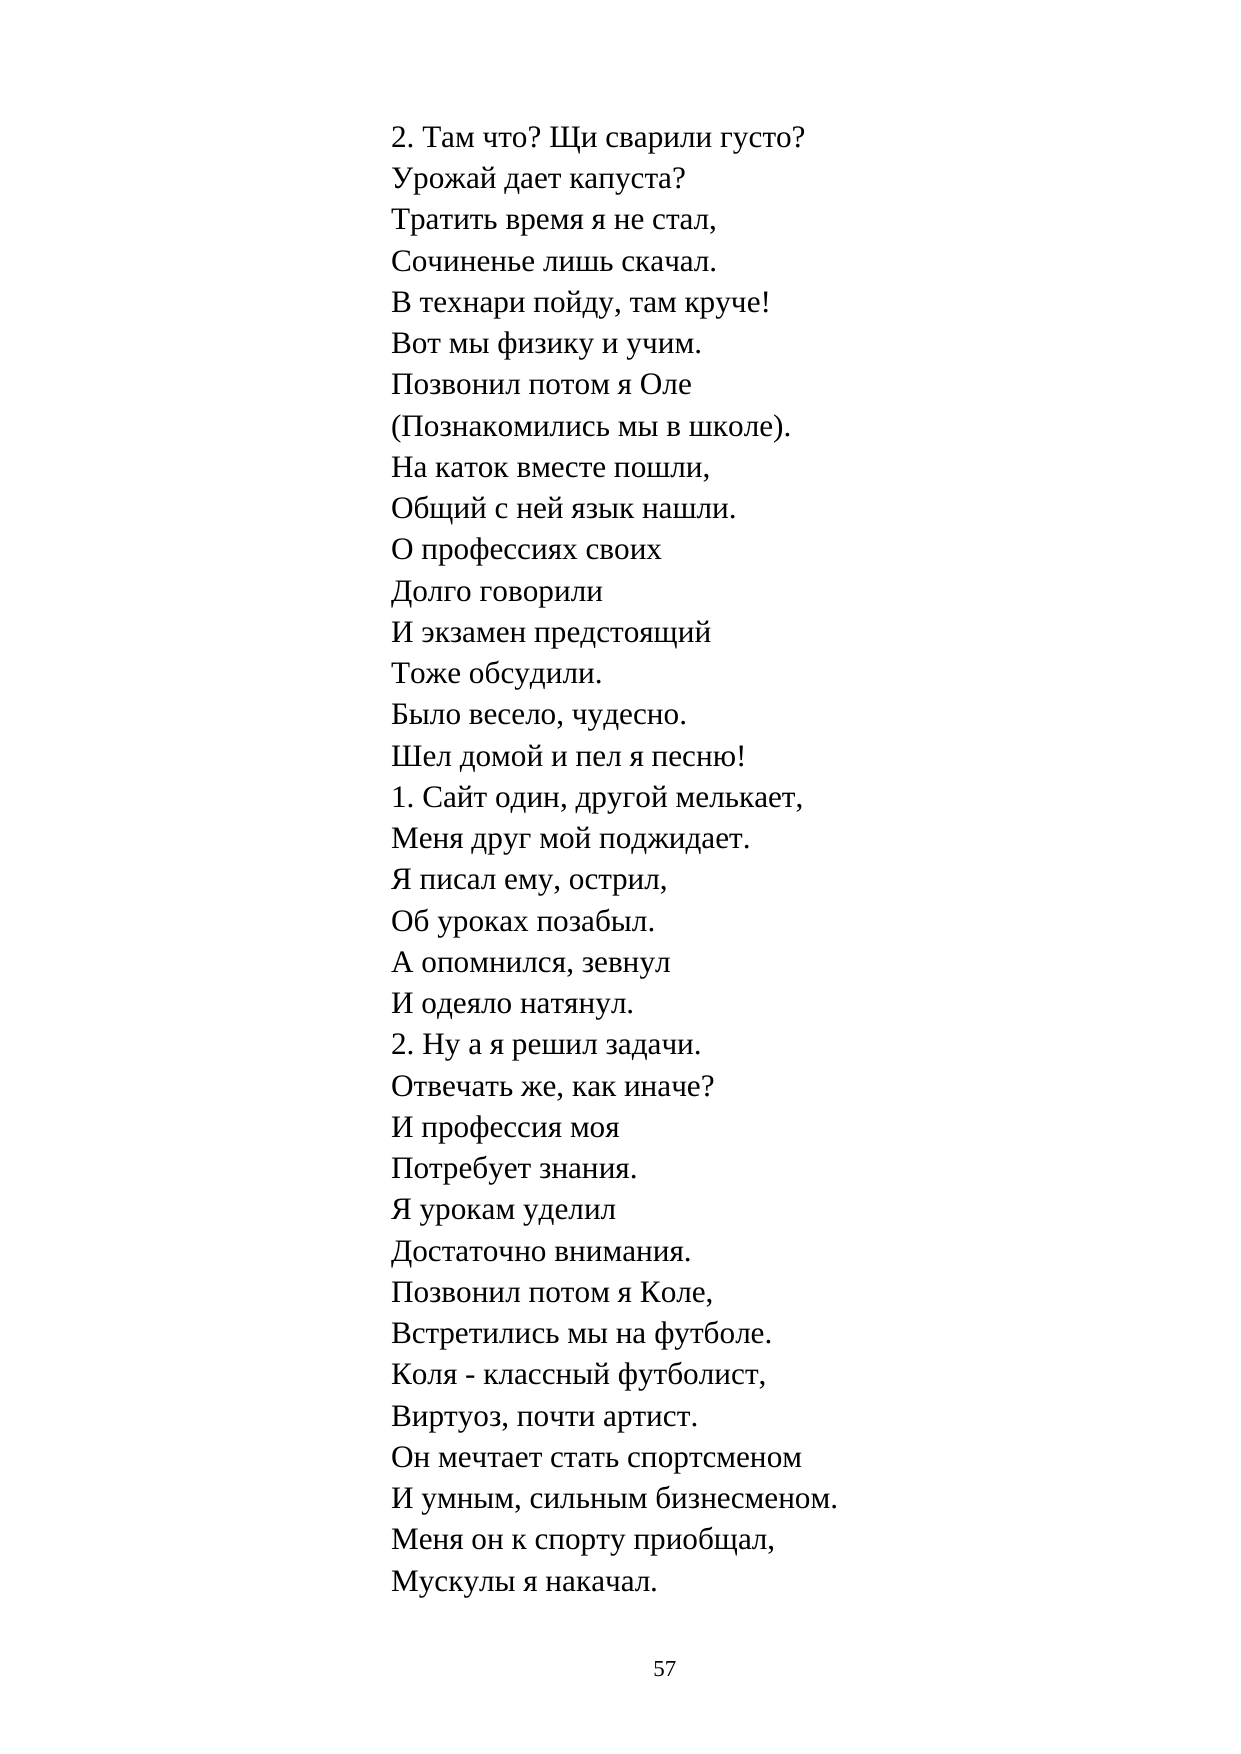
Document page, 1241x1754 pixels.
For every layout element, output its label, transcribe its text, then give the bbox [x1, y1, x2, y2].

text Общий с ней язык нашли. [317, 489, 1152, 525]
text 2. Там что? Щи сварили густо? [317, 118, 1152, 154]
text Вот мы физику и учим. [317, 324, 1152, 360]
text Тоже обсудили. [317, 654, 1152, 690]
text Урожай дает капуста? [317, 159, 1152, 195]
text Позвонил потом я Коле, [317, 1273, 1152, 1309]
text И умным, сильным бизнесменом. [317, 1479, 1152, 1515]
text Было весело, чудесно. [317, 696, 1152, 732]
text 1. Сайт один, другой мелькает, [317, 778, 1152, 814]
text (Познакомились мы в школе). [317, 407, 1152, 443]
text О профессиях своих [317, 531, 1152, 567]
text Встретились мы на футболе. [317, 1314, 1152, 1350]
text На каток вместе пошли, [317, 448, 1152, 484]
text Меня он к спорту приобщал, [317, 1521, 1152, 1557]
text Об уроках позабыл. [317, 902, 1152, 938]
text И экзамен предстоящий [317, 613, 1152, 649]
text Позвонил потом я Оле [317, 366, 1152, 402]
text Тратить время я не стал, [317, 201, 1152, 237]
text Меня друг мой поджидает. [317, 819, 1152, 855]
text Коля - классный футболист, [317, 1356, 1152, 1392]
text Шел домой и пел я песню! [317, 737, 1152, 773]
text Он мечтает стать спортсменом [317, 1438, 1152, 1474]
text И профессия моя [317, 1108, 1152, 1144]
text Потребует знания. [317, 1149, 1152, 1185]
text Сочиненье лишь скачал. [317, 242, 1152, 278]
text В технари пойду, там круче! [317, 283, 1152, 319]
text И одеяло натянул. [317, 984, 1152, 1020]
text Я писал ему, острил, [317, 861, 1152, 897]
text А опомнился, зевнул [317, 943, 1152, 979]
text Виртуоз, почти артист. [317, 1397, 1152, 1433]
text Мускулы я накачал. [317, 1562, 1152, 1598]
text Долго говорили [317, 572, 1152, 608]
text 2. Ну а я решил задачи. [317, 1026, 1152, 1062]
text Я урокам уделил [317, 1191, 1152, 1227]
text Отвечать же, как иначе? [317, 1067, 1152, 1103]
text Достаточно внимания. [317, 1232, 1152, 1268]
